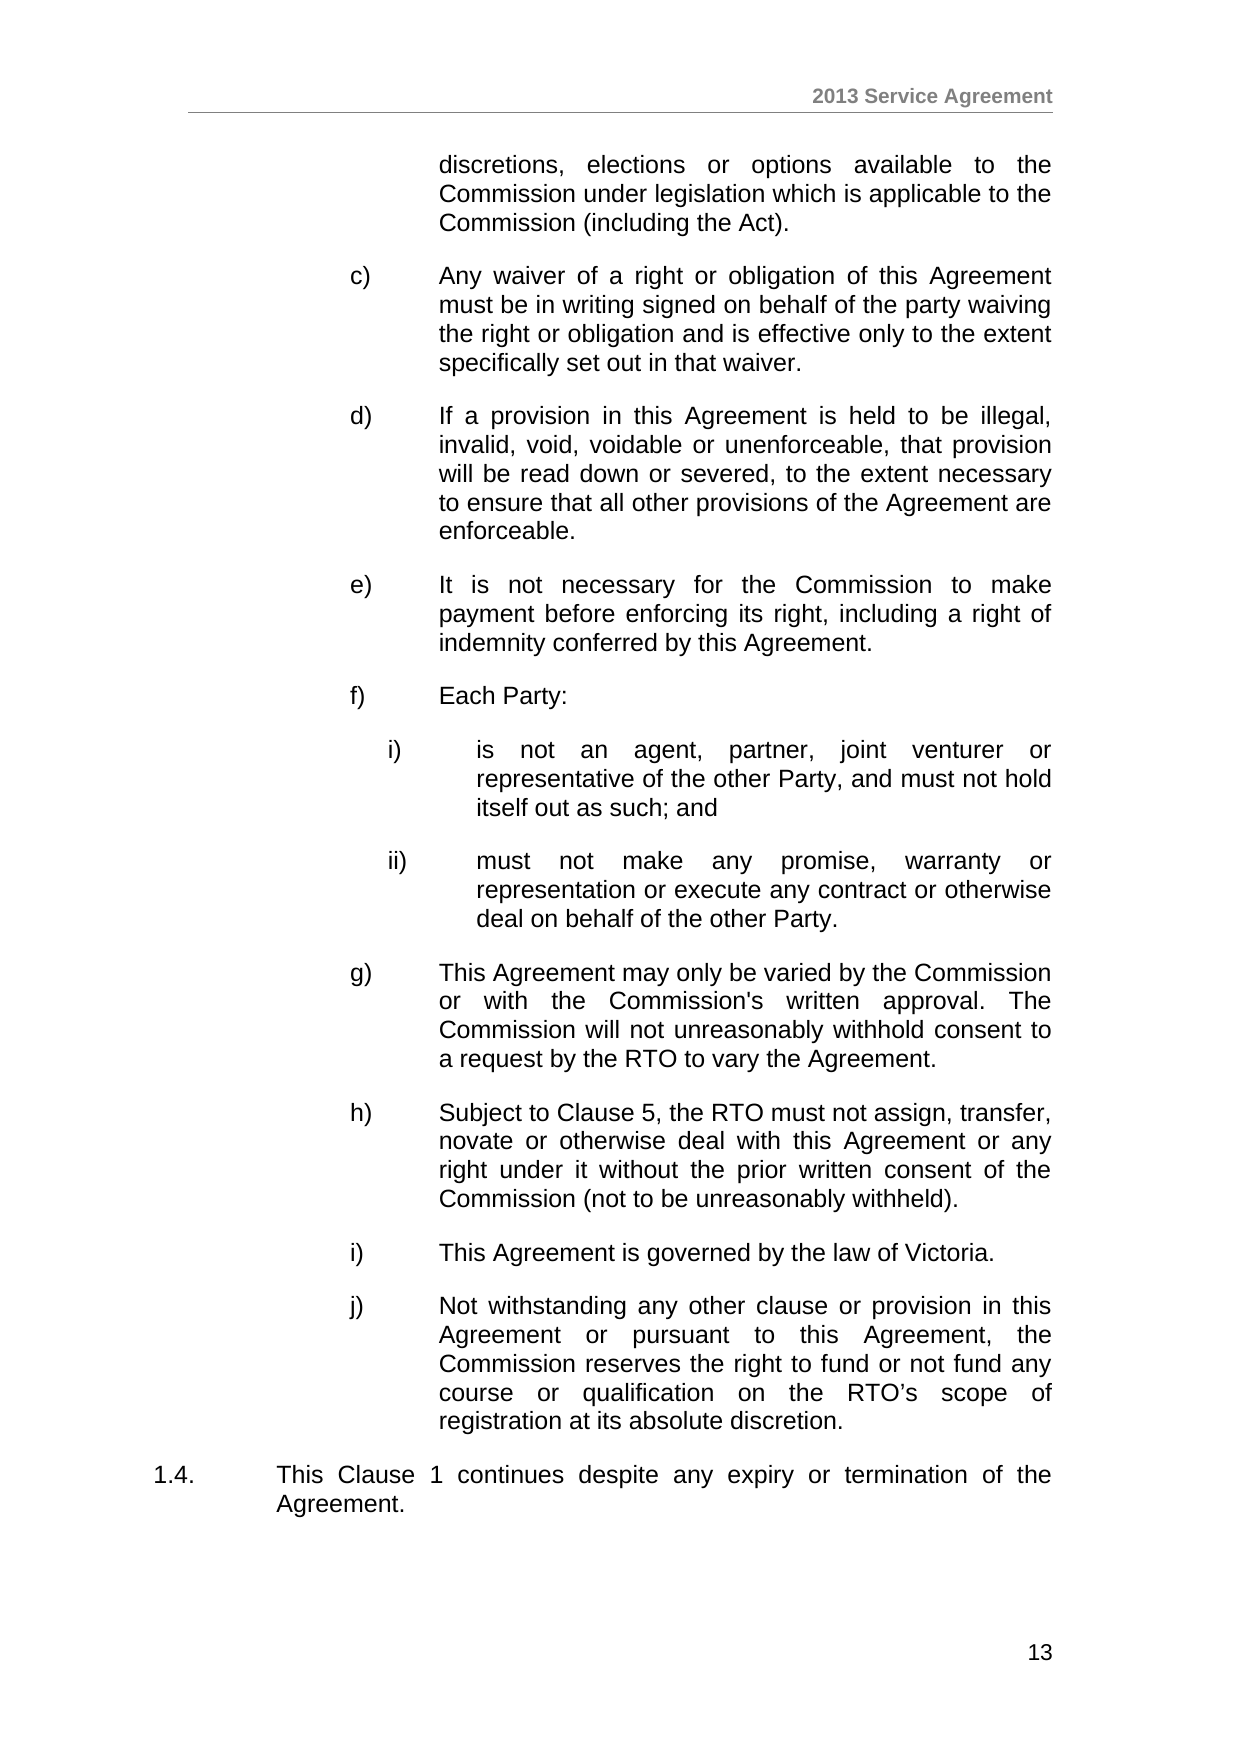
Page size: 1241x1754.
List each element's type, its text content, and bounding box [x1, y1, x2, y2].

subtitle must not make any promise, warranty or representation or execute any contract or otherwise deal on behalf of the other Party. [388, 846, 1053, 932]
subtitle is not an agent, partner, joint venturer or representative of the other Party, and must not hold itself out as such; and [388, 735, 1053, 821]
subtitle Not withstanding any other clause or provision in this Agreement or pursuant to this Agreement, the Commission reserves the right to fund or not fund any course or qualification on the RTO’s scope of registration at its absolute discretion. [350, 1291, 1053, 1435]
subtitle It is not necessary for the Commission to make payment before enforcing its right, including a right of indemnity conferred by this Agreement. [350, 570, 1053, 656]
subtitle Any waiver of a right or obligation of this Agreement must be in writing signed on behalf of the party waiving the right or obligation and is effective only to the extent specifically set out in that waiver. [350, 261, 1053, 376]
subtitle Subject to Clause 5, the RTO must not assign, transfer, novate or otherwise deal with this Agreement or any right under it without the prior written consent of the Commission (not to be unreasonably withheld). [350, 1097, 1053, 1212]
subtitle If a provision in this Agreement is held to be illegal, invalid, void, voidable or unenforceable, that provision will be read down or severed, to the extent necessary to ensure that all other provisions of the Agreement are enforceable. [350, 401, 1053, 545]
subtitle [350, 150, 1053, 236]
subtitle Each Party: [350, 681, 1053, 710]
subtitle This Agreement is governed by the law of . [350, 1237, 1053, 1266]
subtitle This Clause 1 continues despite any expiry or termination of the Agreement. [153, 1460, 1053, 1517]
subtitle This Agreement may only be varied by the Commission or with the Commission's written approval. The Commission will not unreasonably withhold consent to a request by the RTO to vary the Agreement. [350, 957, 1053, 1072]
